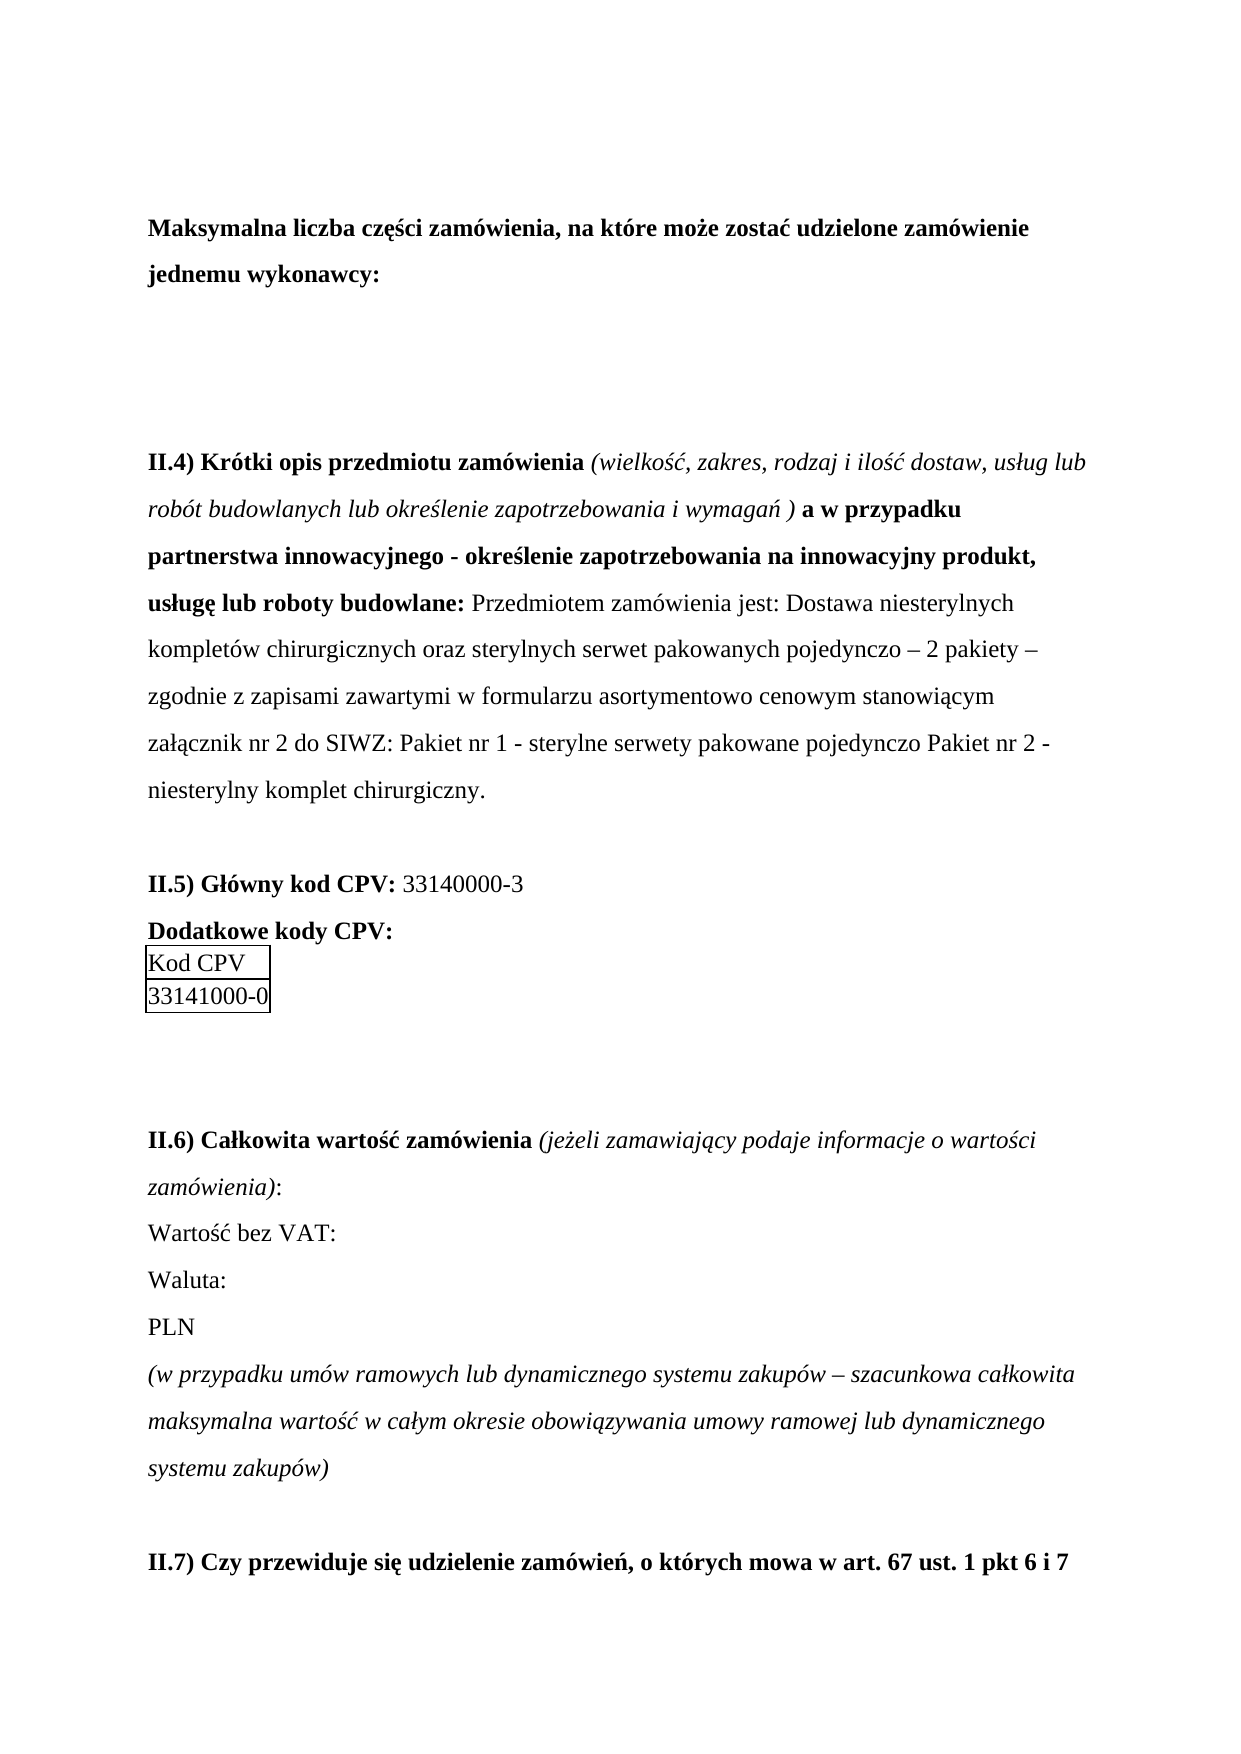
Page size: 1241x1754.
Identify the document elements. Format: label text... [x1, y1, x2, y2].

text PLN (w przypadku umów ramowych lub dynamicznego systemu zakupów – szacunkowa całkowita maksymalna wartość w całym okresie obowiązywania umowy ramowej lub dynamicznego systemu zakupów) [148, 1294, 1093, 1482]
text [148, 1482, 1093, 1575]
table_cell 33141000-0 [147, 980, 269, 1011]
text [148, 148, 1093, 944]
text II.6) Całkowita wartość zamówienia (jeżeli zamawiający podaje informacje o wartości zamówienia): Wartość bez VAT: Waluta: [148, 1013, 1093, 1294]
table_header Kod CPV [147, 946, 269, 978]
